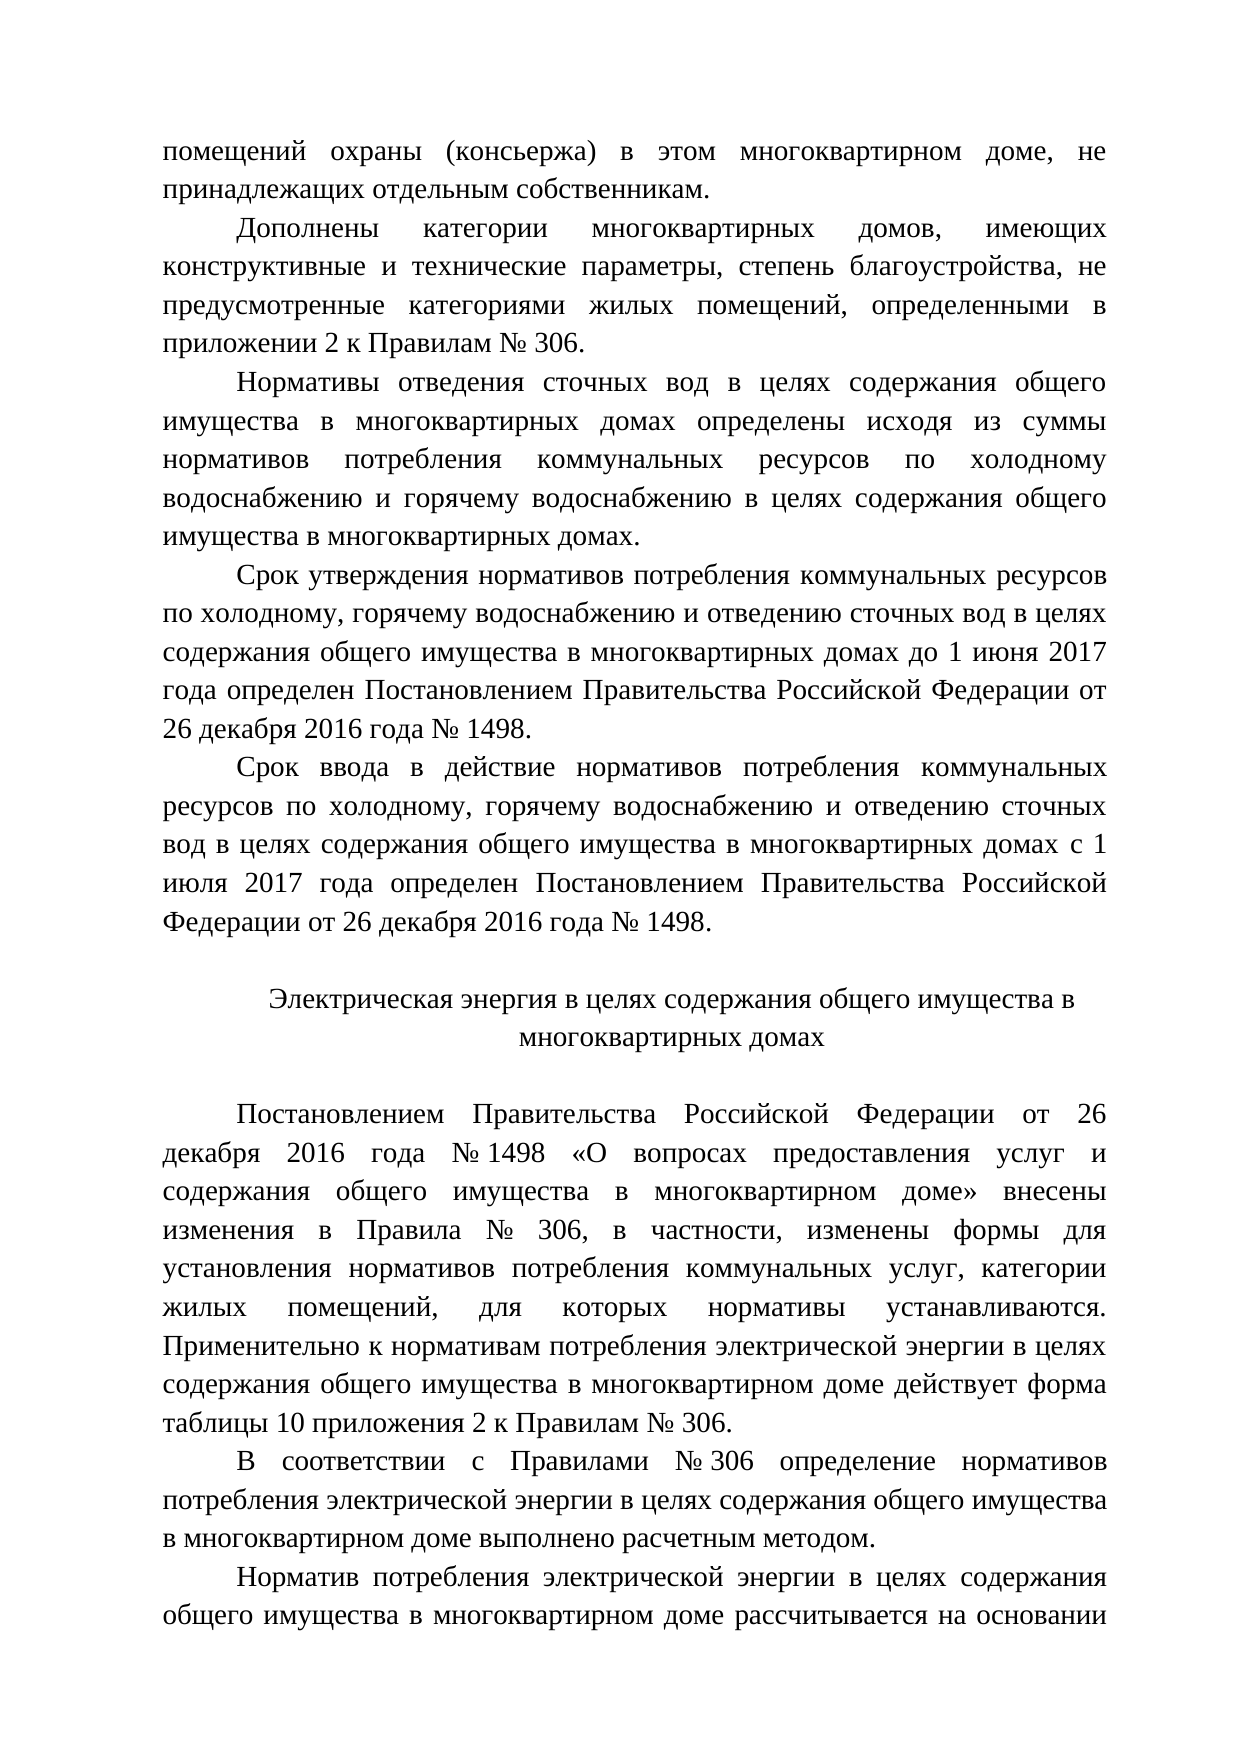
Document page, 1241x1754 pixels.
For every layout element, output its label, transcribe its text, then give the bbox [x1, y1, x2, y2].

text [162, 133, 1107, 205]
text Постановлением Правительства Российской Федерации от 26 декабря 2016 года № 1498 «О вопросах предоставления услуг и содержания общего имущества в многоквартирном доме» внесены изменения в Правила № 306, в частности, изменены формы для установления нормативов потребления коммунальных услуг, категории жилых помещений, для которых нормативы устанавливаются. Применительно к нормативам потребления электрической энергии в целях содержания общего имущества в многоквартирном доме действует форма таблицы 10 приложения 2 к Правилам № 306. [162, 1096, 1107, 1438]
list Электрическая энергия в целях содержания общего имущества в многоквартирных домах [236, 981, 1107, 1053]
text Дополнены категории многоквартирных домов, имеющих конструктивные и технические параметры, степень благоустройства, не предусмотренные категориями жилых помещений, определенными в приложении 2 к Правилам № 306. [162, 210, 1107, 359]
text Срок утверждения нормативов потребления коммунальных ресурсов по холодному, горячему водоснабжению и отведению сточных вод в целях содержания общего имущества в многоквартирных домах до 1 июня 2017 года определен Постановлением Правительства Российской Федерации от 26 декабря 2016 года № 1498. [162, 557, 1107, 744]
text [162, 1559, 1107, 1631]
text В соответствии с Правилами № 306 определение нормативов потребления электрической энергии в целях содержания общего имущества в многоквартирном доме выполнено расчетным методом. [162, 1443, 1107, 1554]
text Нормативы отведения сточных вод в целях содержания общего имущества в многоквартирных домах определены исходя из суммы нормативов потребления коммунальных ресурсов по холодному водоснабжению и горячему водоснабжению в целях содержания общего имущества в многоквартирных домах. [162, 364, 1107, 552]
text Срок ввода в действие нормативов потребления коммунальных ресурсов по холодному, горячему водоснабжению и отведению сточных вод в целях содержания общего имущества в многоквартирных домах с 1 июля 2017 года определен Постановлением Правительства Российской Федерации от 26 декабря 2016 года № 1498. [162, 749, 1107, 937]
